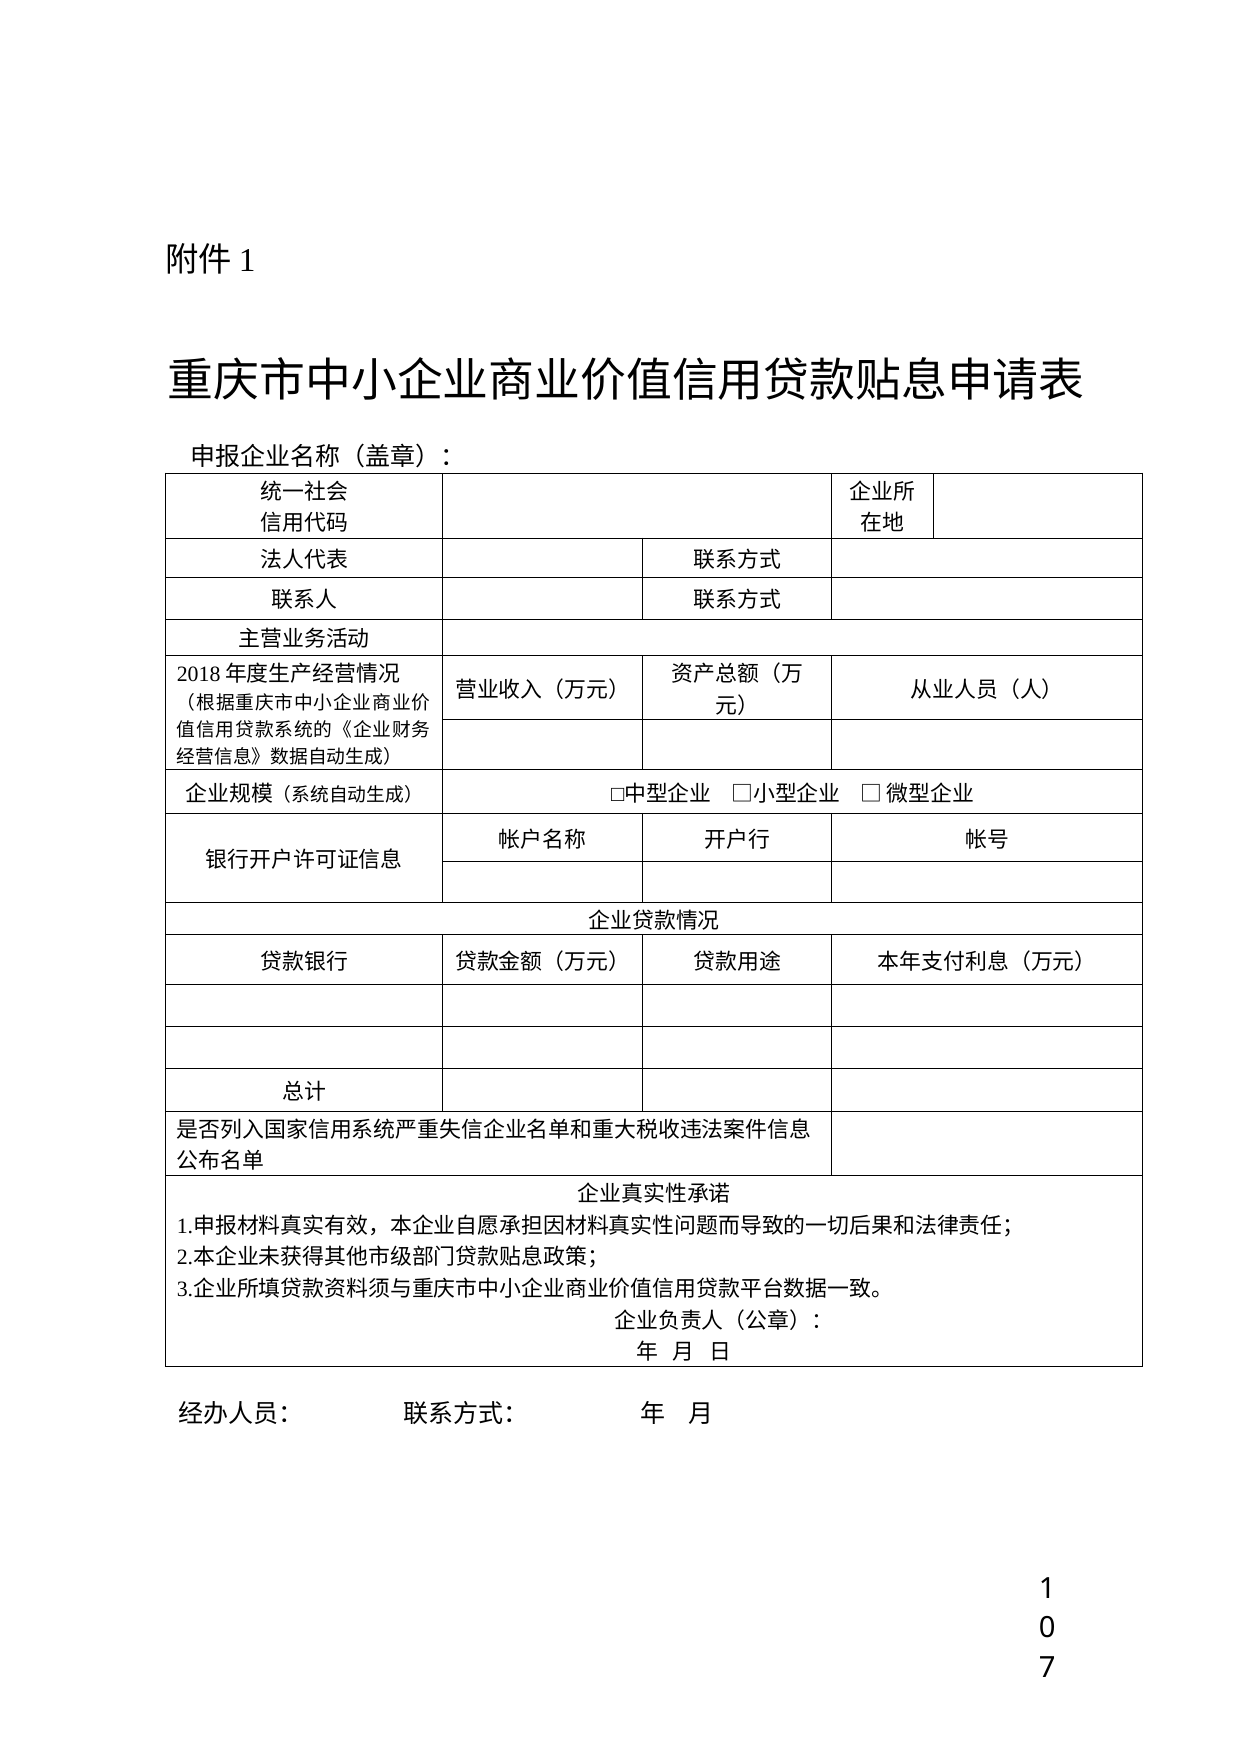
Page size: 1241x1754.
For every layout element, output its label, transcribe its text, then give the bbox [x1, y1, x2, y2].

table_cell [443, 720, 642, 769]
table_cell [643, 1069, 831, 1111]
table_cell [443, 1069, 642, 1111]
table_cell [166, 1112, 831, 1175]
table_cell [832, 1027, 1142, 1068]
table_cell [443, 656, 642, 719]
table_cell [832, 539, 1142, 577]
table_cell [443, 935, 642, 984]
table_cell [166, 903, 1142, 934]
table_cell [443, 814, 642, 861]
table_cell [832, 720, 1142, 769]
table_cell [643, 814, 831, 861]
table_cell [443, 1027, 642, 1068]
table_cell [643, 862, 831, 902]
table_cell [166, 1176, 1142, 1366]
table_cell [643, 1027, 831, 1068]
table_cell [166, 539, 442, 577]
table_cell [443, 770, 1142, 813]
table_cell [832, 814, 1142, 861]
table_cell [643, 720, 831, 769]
text 申报企业名称（盖章）： [165, 410, 1087, 472]
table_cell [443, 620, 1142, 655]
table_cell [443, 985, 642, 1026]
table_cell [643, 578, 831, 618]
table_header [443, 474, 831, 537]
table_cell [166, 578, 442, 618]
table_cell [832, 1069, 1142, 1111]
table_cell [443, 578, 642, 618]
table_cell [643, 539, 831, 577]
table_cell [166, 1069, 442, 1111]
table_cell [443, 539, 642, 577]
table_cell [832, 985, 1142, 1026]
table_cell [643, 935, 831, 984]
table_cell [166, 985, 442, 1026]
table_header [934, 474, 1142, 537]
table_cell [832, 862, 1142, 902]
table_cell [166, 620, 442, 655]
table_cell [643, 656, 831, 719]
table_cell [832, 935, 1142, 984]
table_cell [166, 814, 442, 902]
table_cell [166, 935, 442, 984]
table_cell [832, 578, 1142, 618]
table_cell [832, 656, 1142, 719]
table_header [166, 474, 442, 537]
text 附件1 [165, 218, 1087, 281]
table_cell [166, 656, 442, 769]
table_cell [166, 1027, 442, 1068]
text 重庆市中小企业商业价值信用贷款贴息申请表 [165, 343, 1087, 410]
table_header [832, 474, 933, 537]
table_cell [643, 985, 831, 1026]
text 经办人员： 联系方式： 年 月 [165, 1367, 1087, 1429]
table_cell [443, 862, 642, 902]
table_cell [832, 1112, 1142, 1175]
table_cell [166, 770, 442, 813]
